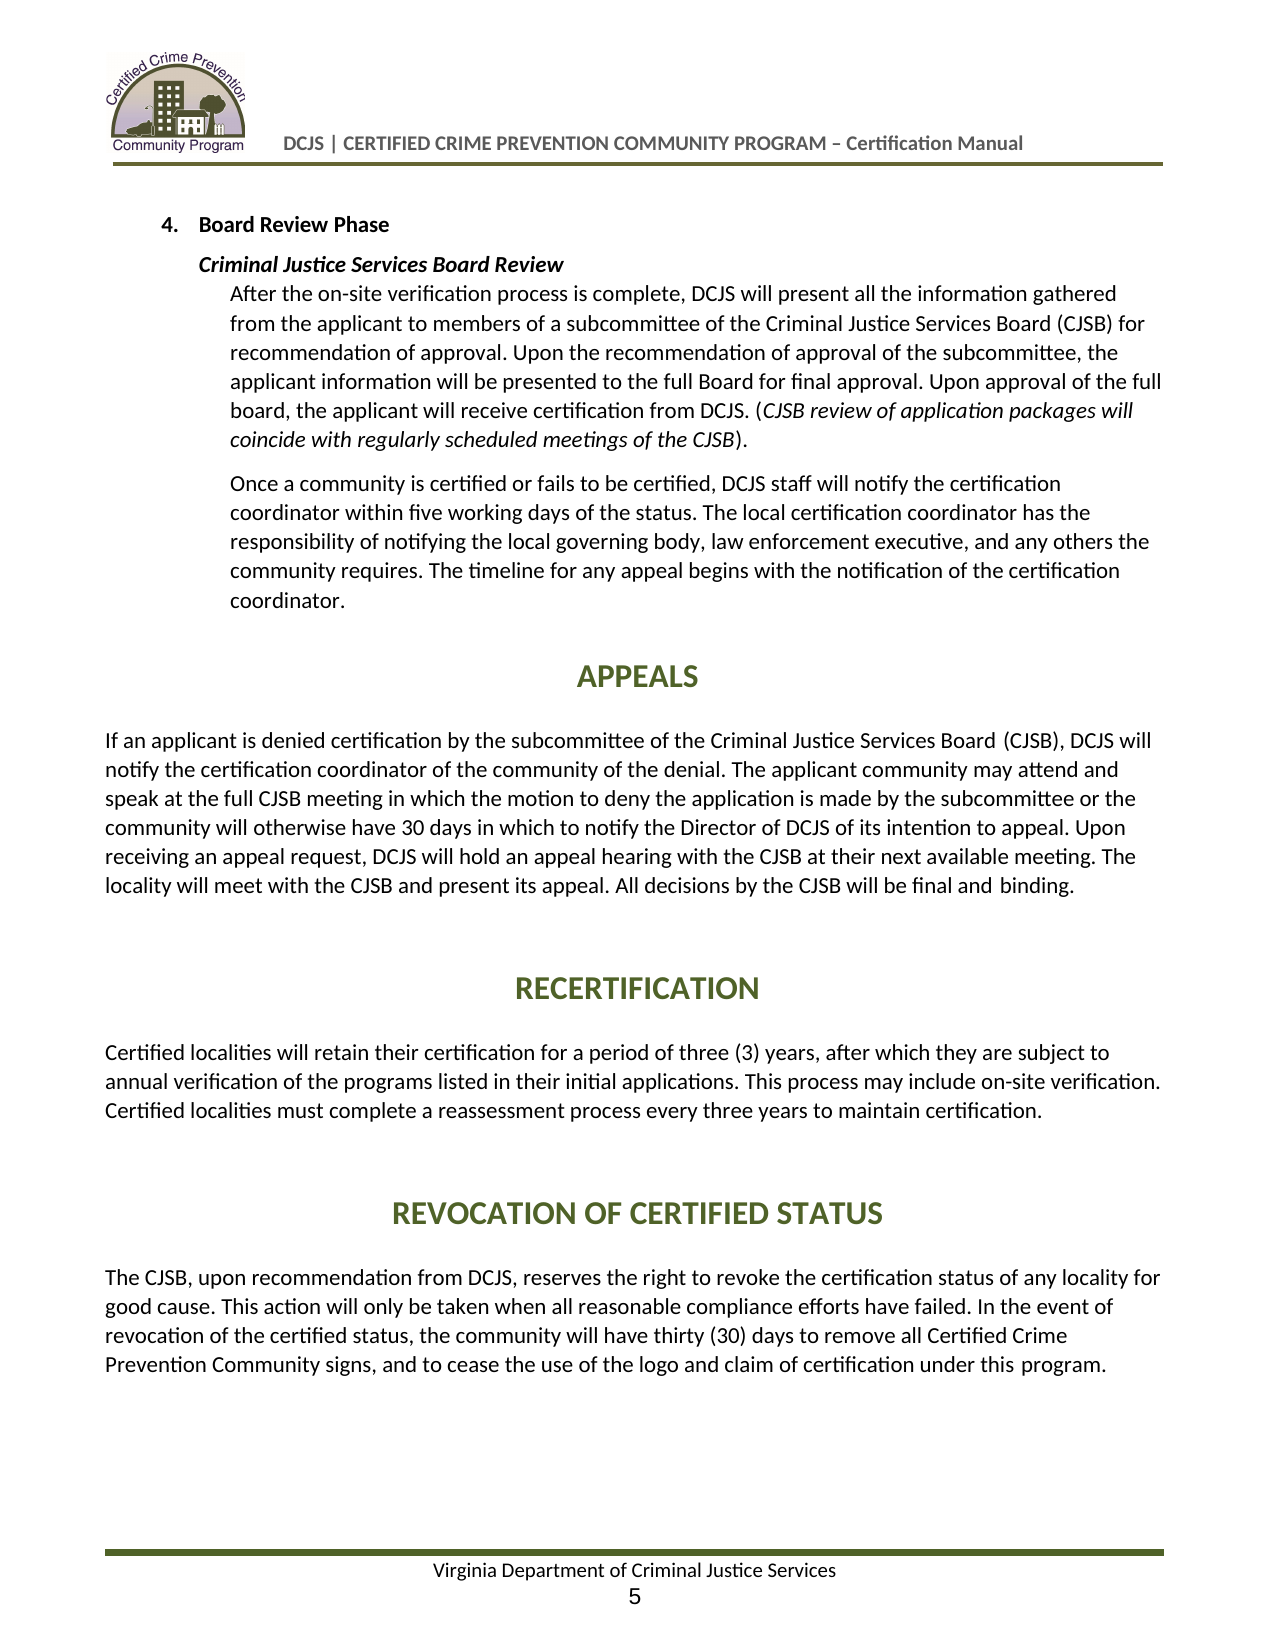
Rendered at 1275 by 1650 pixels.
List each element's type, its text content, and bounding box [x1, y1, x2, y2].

subtitle Board Review Phase [161, 210, 1170, 238]
text Certified localities will retain their certification for a period of three (3) years, after which they are subject to annual verification of the programs listed in their initial applications. This process may include on-site verification. Certified localities must complete a reassessment process every three years to maintain certification. [105, 1037, 1170, 1124]
picture [106, 52, 245, 153]
text Once a community is certified or fails to be certified, DCJS staff will notify the certification coordinator within five working days of the status. The local certification coordinator has the responsibility of notifying the local governing body, law enforcement executive, and any others the community requires. The timeline for any appeal begins with the notification of the certification coordinator. [230, 468, 1164, 614]
subtitle APPEALS [105, 655, 1170, 696]
subtitle Criminal Justice Services Board Review [199, 251, 1164, 278]
text If an applicant is denied certification by the subcommittee of the Criminal Justice Services Board (CJSB), DCJS will notify the certification coordinator of the community of the denial. The applicant community may attend and speak at the full CJSB meeting in which the motion to deny the application is made by the subcommittee or the community will otherwise have 30 days in which to notify the Director of DCJS of its intention to appeal. Upon receiving an appeal request, DCJS will hold an appeal hearing with the CJSB at their next available meeting. The locality will meet with the CJSB and present its appeal. All decisions by the CJSB will be final and binding. [105, 725, 1170, 900]
text The CJSB, upon recommendation from DCJS, reserves the right to revoke the certification status of any locality for good cause. This action will only be taken when all reasonable compliance efforts have failed. In the event of revocation of the certified status, the community will have thirty (30) days to remove all Certified Crime Prevention Community signs, and to cease the use of the logo and claim of certification under this program. [105, 1262, 1170, 1378]
subtitle REVOCATION OF CERTIFIED STATUS [105, 1192, 1170, 1232]
text After the on-site verification process is complete, DCJS will present all the information gathered from the applicant to members of a subcommittee of the Criminal Justice Services Board (CJSB) for recommendation of approval. Upon the recommendation of approval of the subcommittee, the applicant information will be presented to the full Board for final approval. Upon approval of the full board, the applicant will receive certification from DCJS. (CJSB review of application packages will coincide with regularly scheduled meetings of the CJSB). [230, 278, 1164, 453]
subtitle RECERTIFICATION [105, 967, 1170, 1008]
